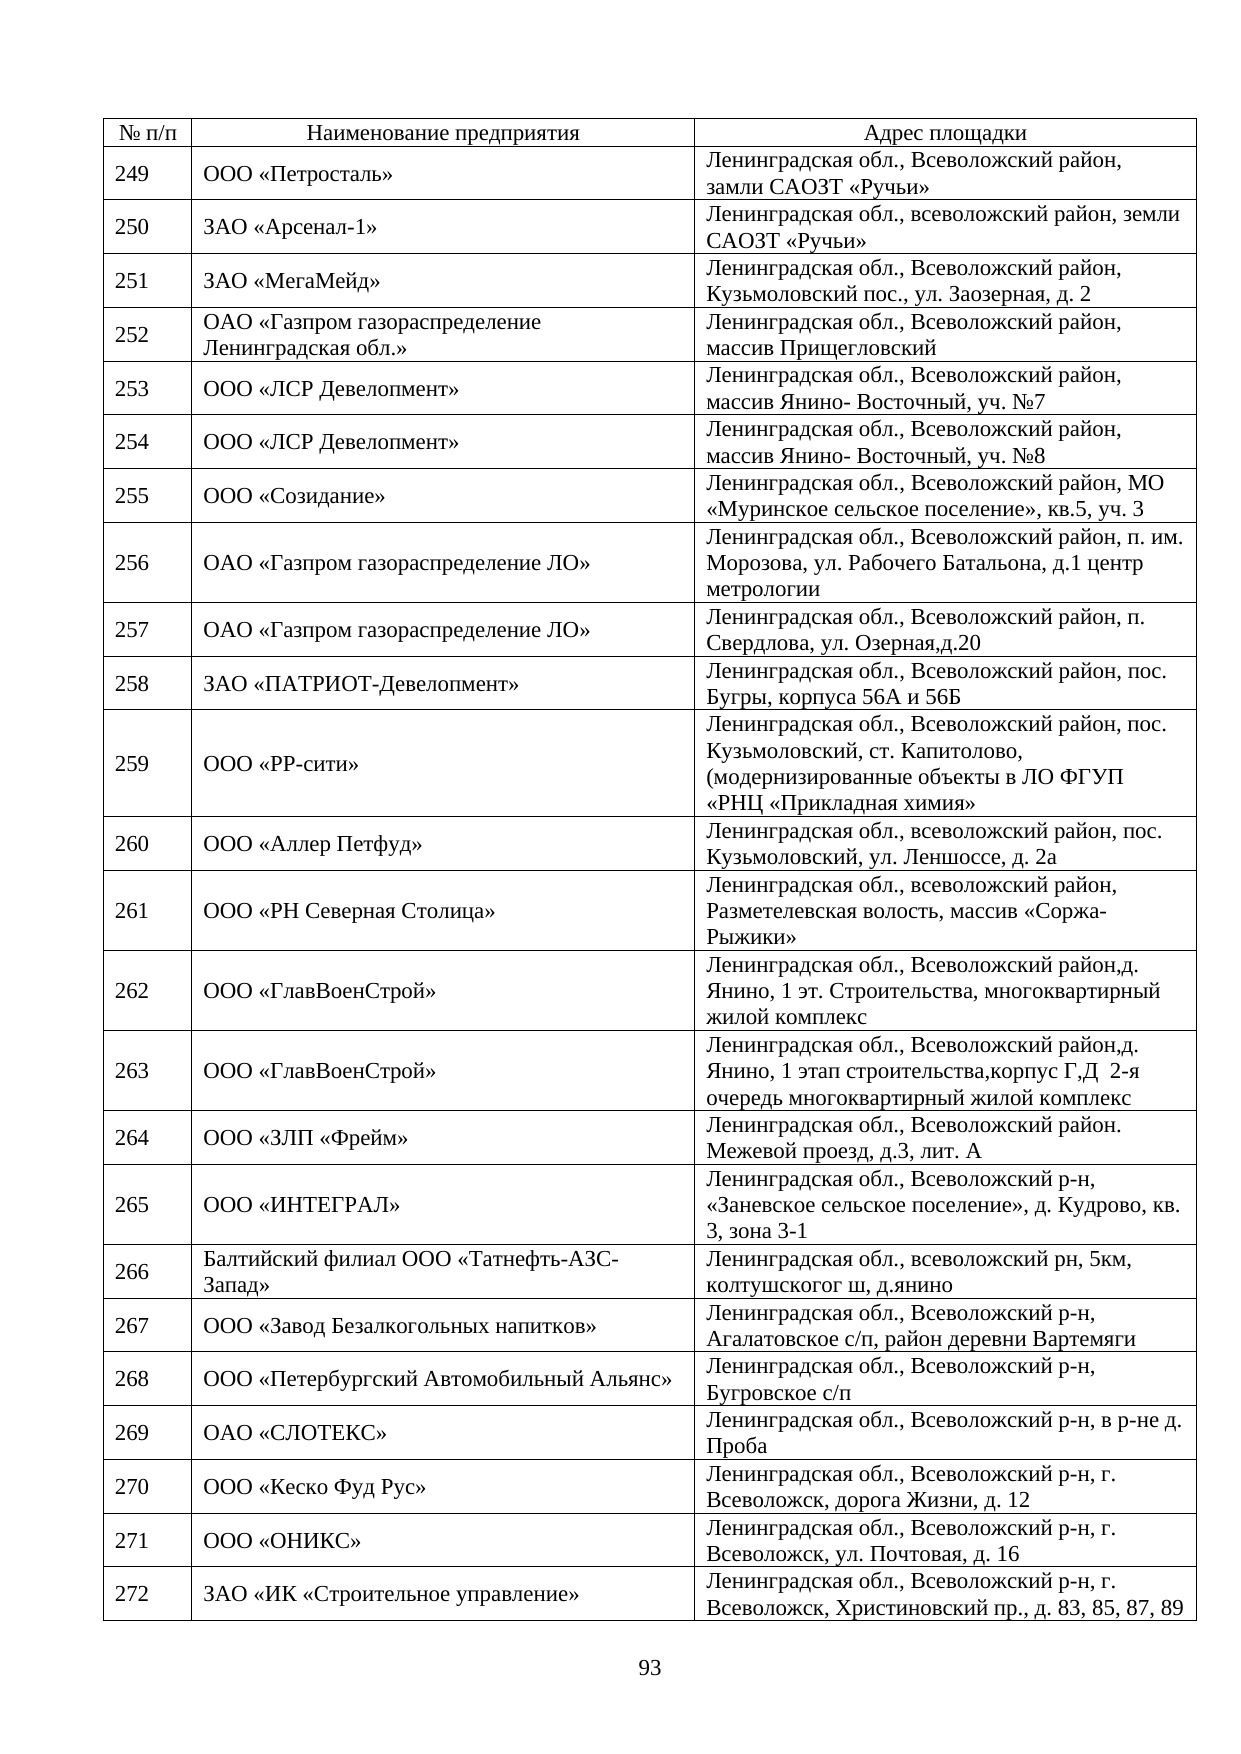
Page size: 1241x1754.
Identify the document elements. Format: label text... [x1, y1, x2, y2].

table_cell 252 [104, 308, 191, 361]
table_cell ООО «Созидание» [192, 469, 694, 522]
table_cell Ленинградская обл., Всеволожский р-н, Агалатовское с/п, район деревни Вартемяги [695, 1299, 1196, 1351]
table_cell 250 [104, 200, 191, 253]
table_cell Ленинградская обл., Всеволожский р-н, г. Всеволожск, дорога Жизни, д. 12 [695, 1460, 1196, 1512]
table_cell Ленинградская обл., Всеволожский р-н, «Заневское сельское поселение», д. Кудрово, кв. 3, зона 3-1 [695, 1165, 1196, 1244]
table_cell 255 [104, 469, 191, 522]
table_cell Ленинградская обл., Всеволожский район, массив Прищегловский [695, 308, 1196, 361]
table_cell Ленинградская обл., всеволожский район, земли САОЗТ «Ручьи» [695, 200, 1196, 253]
table_cell 249 [104, 147, 191, 199]
table_cell 256 [104, 523, 191, 602]
table_cell ОАО «Газпром газораспределение ЛО» [192, 603, 694, 656]
table_cell ООО «Аллер Петфуд» [192, 817, 694, 869]
table_cell Ленинградская обл., Всеволожский район. Межевой проезд, д.3, лит. А [695, 1111, 1196, 1164]
table_cell ООО «Петросталь» [192, 147, 694, 199]
table_cell Ленинградская обл., Всеволожский район, Кузьмоловский пос., ул. Заозерная, д. 2 [695, 254, 1196, 307]
table_cell 264 [104, 1111, 191, 1164]
table_cell ООО «ГлавВоенСтрой» [192, 951, 694, 1030]
table_cell Ленинградская обл., Всеволожский район, п. Свердлова, ул. Озерная,д.20 [695, 603, 1196, 656]
table_cell 263 [104, 1031, 191, 1110]
table_cell Ленинградская обл., Всеволожский район,д. Янино, 1 этап строительства,корпус Г,Д 2-я очередь многоквартирный жилой комплекс [695, 1031, 1196, 1110]
table_cell 265 [104, 1165, 191, 1244]
table_cell Ленинградская обл., Всеволожский район, п. им. Морозова, ул. Рабочего Батальона, д.1 центр метрологии [695, 523, 1196, 602]
table_cell Ленинградская обл., Всеволожский район, массив Янино- Восточный, уч. №7 [695, 362, 1196, 414]
table_header Адрес площадки [695, 119, 1196, 146]
table_cell Ленинградская обл., Всеволожский район, замли САОЗТ «Ручьи» [695, 147, 1196, 199]
table_cell 251 [104, 254, 191, 307]
table_cell ООО «Кеско Фуд Рус» [192, 1460, 694, 1512]
table_cell ООО «РН Северная Столица» [192, 871, 694, 950]
table_cell ЗАО «ИК «Строительное управление» [192, 1567, 694, 1620]
table_cell ОАО «Газпром газораспределение Ленинградская обл.» [192, 308, 694, 361]
table_cell ООО «ИНТЕГРАЛ» [192, 1165, 694, 1244]
table_cell 266 [104, 1245, 191, 1297]
table_cell ООО «Завод Безалкогольных напитков» [192, 1299, 694, 1351]
table_cell Балтийский филиал ООО «Татнефть-АЗС-Запад» [192, 1245, 694, 1297]
table_cell ООО «ЛСР Девелопмент» [192, 362, 694, 414]
table_cell ЗАО «МегаМейд» [192, 254, 694, 307]
table_header № п/п [104, 119, 191, 146]
table_cell ООО «ГлавВоенСтрой» [192, 1031, 694, 1110]
table_cell 262 [104, 951, 191, 1030]
table_cell 258 [104, 657, 191, 709]
table_cell Ленинградская обл., всеволожский район, пос. Кузьмоловский, ул. Леншоссе, д. 2а [695, 817, 1196, 869]
table_cell ОАО «СЛОТЕКС» [192, 1406, 694, 1459]
table_cell Ленинградская обл., Всеволожский р-н, г. Всеволожск, ул. Почтовая, д. 16 [695, 1514, 1196, 1566]
table_cell Ленинградская обл., Всеволожский район,д. Янино, 1 эт. Строительства, многоквартирный жилой комплекс [695, 951, 1196, 1030]
table_cell Ленинградская обл., Всеволожский район, МО «Муринское сельское поселение», кв.5, уч. 3 [695, 469, 1196, 522]
table_cell 257 [104, 603, 191, 656]
table_cell Ленинградская обл., Всеволожский р-н, в р-не д. Проба [695, 1406, 1196, 1459]
table_cell 253 [104, 362, 191, 414]
table_cell Ленинградская обл., Всеволожский район, пос. Бугры, корпуса 56А и 56Б [695, 657, 1196, 709]
table_cell 270 [104, 1460, 191, 1512]
table_cell ООО «ОНИКС» [192, 1514, 694, 1566]
table_cell 254 [104, 415, 191, 468]
table_cell 267 [104, 1299, 191, 1351]
table_cell 261 [104, 871, 191, 950]
table_cell 260 [104, 817, 191, 869]
table_cell ЗАО «ПАТРИОТ-Девелопмент» [192, 657, 694, 709]
table_cell Ленинградская обл., Всеволожский район, пос. Кузьмоловский, ст. Капитолово, (модернизированные объекты в ЛО ФГУП «РНЦ «Прикладная химия» [695, 710, 1196, 816]
table_cell 271 [104, 1514, 191, 1566]
table_cell Ленинградская обл., Всеволожский р-н, Бугровское с/п [695, 1352, 1196, 1405]
table_cell ООО «Петербургский Автомобильный Альянс» [192, 1352, 694, 1405]
table_cell ООО «ЛСР Девелопмент» [192, 415, 694, 468]
table_header Наименование предприятия [192, 119, 694, 146]
table_cell Ленинградская обл., всеволожский рн, 5км, колтушскогог ш, д.янино [695, 1245, 1196, 1297]
table_cell 259 [104, 710, 191, 816]
table_cell ООО «РР-сити» [192, 710, 694, 816]
table_cell ООО «ЗЛП «Фрейм» [192, 1111, 694, 1164]
table_cell Ленинградская обл., Всеволожский район, массив Янино- Восточный, уч. №8 [695, 415, 1196, 468]
table_cell 269 [104, 1406, 191, 1459]
table_cell Ленинградская обл., Всеволожский р-н, г. Всеволожск, Христиновский пр., д. 83, 85, 87, 89 [695, 1567, 1196, 1620]
table_cell ОАО «Газпром газораспределение ЛО» [192, 523, 694, 602]
table_cell ЗАО «Арсенал-1» [192, 200, 694, 253]
table_cell Ленинградская обл., всеволожский район, Разметелевская волость, массив «Соржа-Рыжики» [695, 871, 1196, 950]
table_cell 272 [104, 1567, 191, 1620]
table_cell 268 [104, 1352, 191, 1405]
